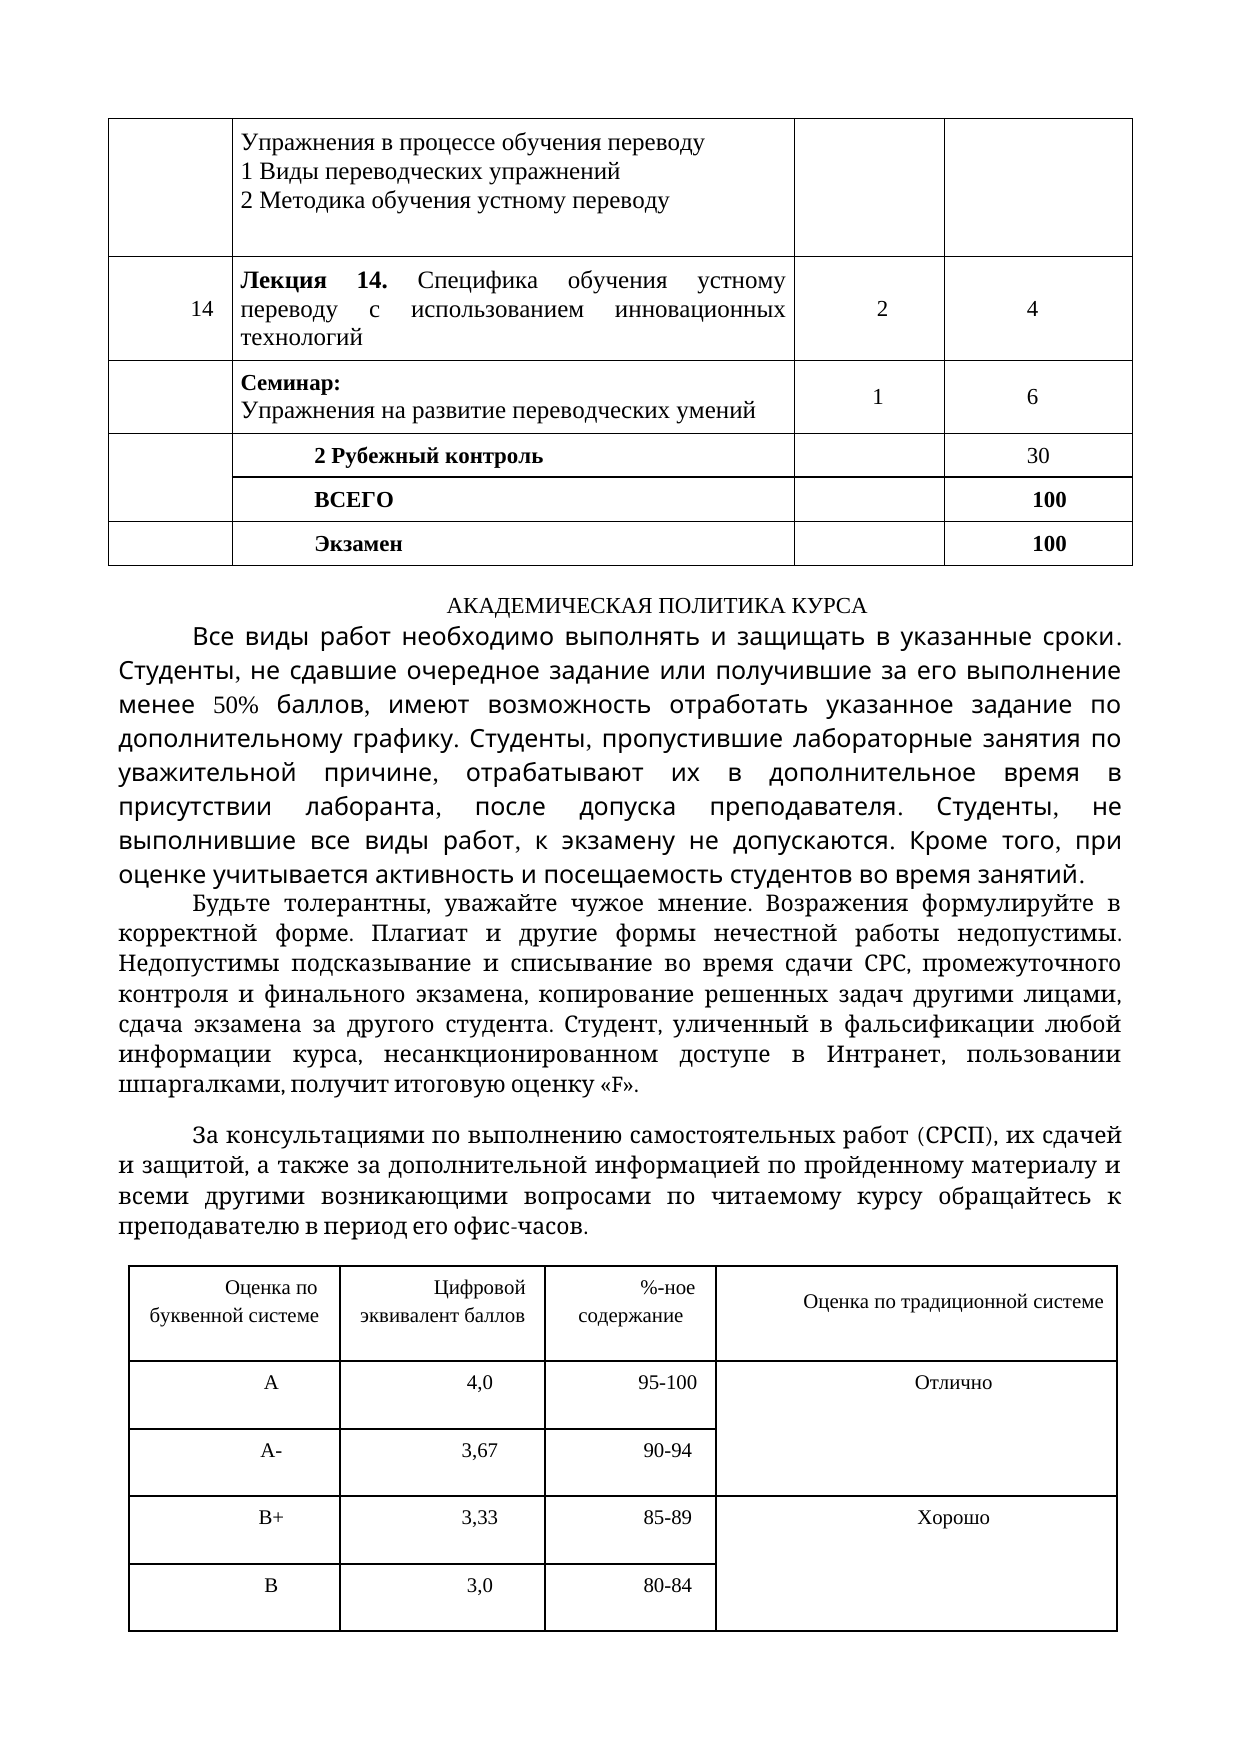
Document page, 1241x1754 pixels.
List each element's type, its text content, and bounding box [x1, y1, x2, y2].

table_cell Семинар: Упражнения на развитие переводческих умений [233, 361, 794, 432]
table_cell 85-89 [546, 1497, 715, 1562]
table_cell В [130, 1565, 339, 1630]
table_header Оценка по традиционной системе [717, 1267, 1116, 1360]
table_cell 1 [795, 361, 944, 432]
text будьте толерантны, уважайте чужое мнение. Возражения формулируйте в корректной форме. Плагиат и другие формы нечестной работы недопустимы. Недопустимы подсказывание и списывание во время сдачи СРС, промежуточного контроля и финального экзамена, копирование решенных задач другими лицами, сдача экзамена за другого студента. Студент, уличенный в фальсификации любой информации курса, несанкционированном доступе в Интранет, пользовании шпаргалками, получит итоговую оценку «F». [118, 891, 1122, 1098]
table_cell [109, 361, 232, 432]
table_cell Хорошо [717, 1497, 1116, 1630]
table_cell 3,33 [341, 1497, 544, 1562]
table_header Оценка по буквенной системе [130, 1267, 339, 1360]
table_cell Лекция 14. Специфика обучения устному переводу с использованием инновационных технологий [233, 257, 794, 359]
table_cell 90-94 [546, 1430, 715, 1495]
text За консультациями по выполнению самостоятельных работ (СРСП), их сдачей и защитой, а также за дополнительной информацией по пройденному материалу и всеми другими возникающими вопросами по читаемому курсу обращайтесь к преподавателю в период его офис-часов. [118, 1123, 1122, 1240]
table_cell 4 [945, 257, 1132, 359]
text АКАДЕМИЧЕСКАЯ Политика курса [118, 592, 1122, 618]
table_cell [795, 434, 944, 476]
table_cell [795, 478, 944, 521]
table_cell 14 [109, 257, 232, 359]
table_cell 95-100 [546, 1362, 715, 1427]
table_cell 1 [795, 119, 944, 256]
table_cell 2 [795, 257, 944, 359]
table_cell [109, 434, 232, 521]
table_cell 6 [945, 361, 1132, 432]
table_cell 100 [945, 522, 1132, 564]
table_cell А [130, 1362, 339, 1427]
table_cell В+ [130, 1497, 339, 1562]
table_cell 2 Рубежный контроль [233, 434, 794, 476]
table_cell Отлично [717, 1362, 1116, 1495]
table_cell А- [130, 1430, 339, 1495]
table_header %-ное содержание [546, 1267, 715, 1360]
table_cell [109, 522, 232, 564]
table_cell 100 [945, 478, 1132, 521]
table_cell 4,0 [341, 1362, 544, 1427]
table_cell Экзамен [233, 522, 794, 564]
table_cell 6 [945, 119, 1132, 256]
table_cell [109, 119, 232, 256]
text Все виды работ необходимо выполнять и защищать в указанные сроки. Студенты, не сдавшие очередное задание или получившие за его выполнение менее 50% баллов, имеют возможность отработать указанное задание по дополнительному графику. Студенты, пропустившие лабораторные занятия по уважительной причине, отрабатывают их в дополнительное время в присутствии лаборанта, после допуска преподавателя. Студенты, не выполнившие все виды работ, к экзамену не допускаются. Кроме того, при оценке учитывается активность и посещаемость студентов во время занятий. [118, 618, 1122, 891]
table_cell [233, 119, 794, 256]
table_cell 80-84 [546, 1565, 715, 1630]
table_header Цифровой эквивалент баллов [341, 1267, 544, 1360]
table_cell [795, 522, 944, 564]
table_cell ВСЕГО [233, 478, 794, 521]
table_cell 3,0 [341, 1565, 544, 1630]
table_cell 30 [945, 434, 1132, 476]
table_cell 3,67 [341, 1430, 544, 1495]
